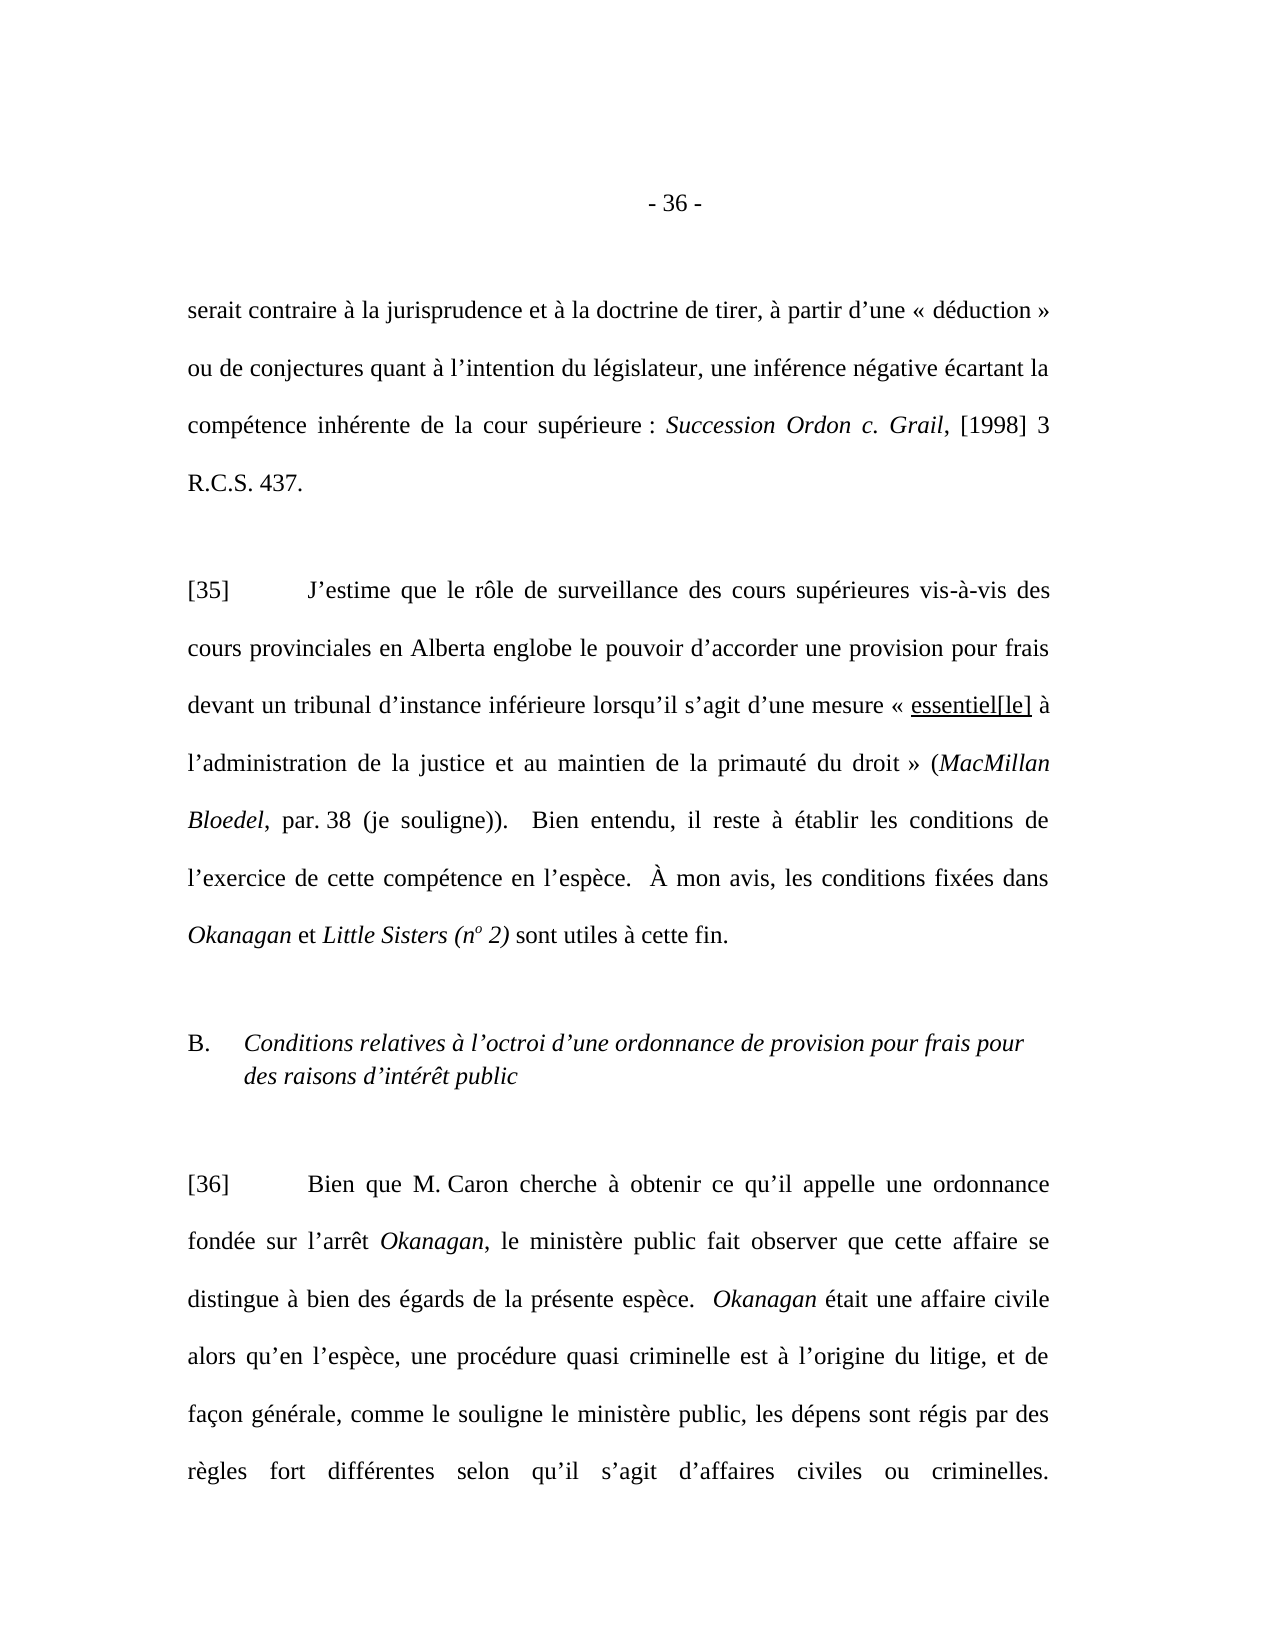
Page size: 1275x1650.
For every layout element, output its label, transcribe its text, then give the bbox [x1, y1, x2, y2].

text J’estime que le rôle de surveillance des cours supérieures vis-à-vis des cours provinciales en Alberta englobe le pouvoir d’accorder une provision pour frais devant un tribunal d’instance inférieure lorsqu’il s’agit d’une mesure « essentiel[le] à l’administration de la justice et au maintien de la primauté du droit » (MacMillan Bloedel, par. 38 (je souligne)). Bien entendu, il reste à établir les conditions de l’exercice de cette compétence en l’espèce. À mon avis, les conditions fixées dans Okanagan et Little Sisters (no 2) sont utiles à cette fin. [187, 575, 1050, 949]
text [187, 1169, 1050, 1485]
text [187, 295, 1050, 497]
text B. Conditions relatives à l’octroi d’une ordonnance de provision pour frais pour des raisons d’intérêt public [187, 1028, 1050, 1090]
